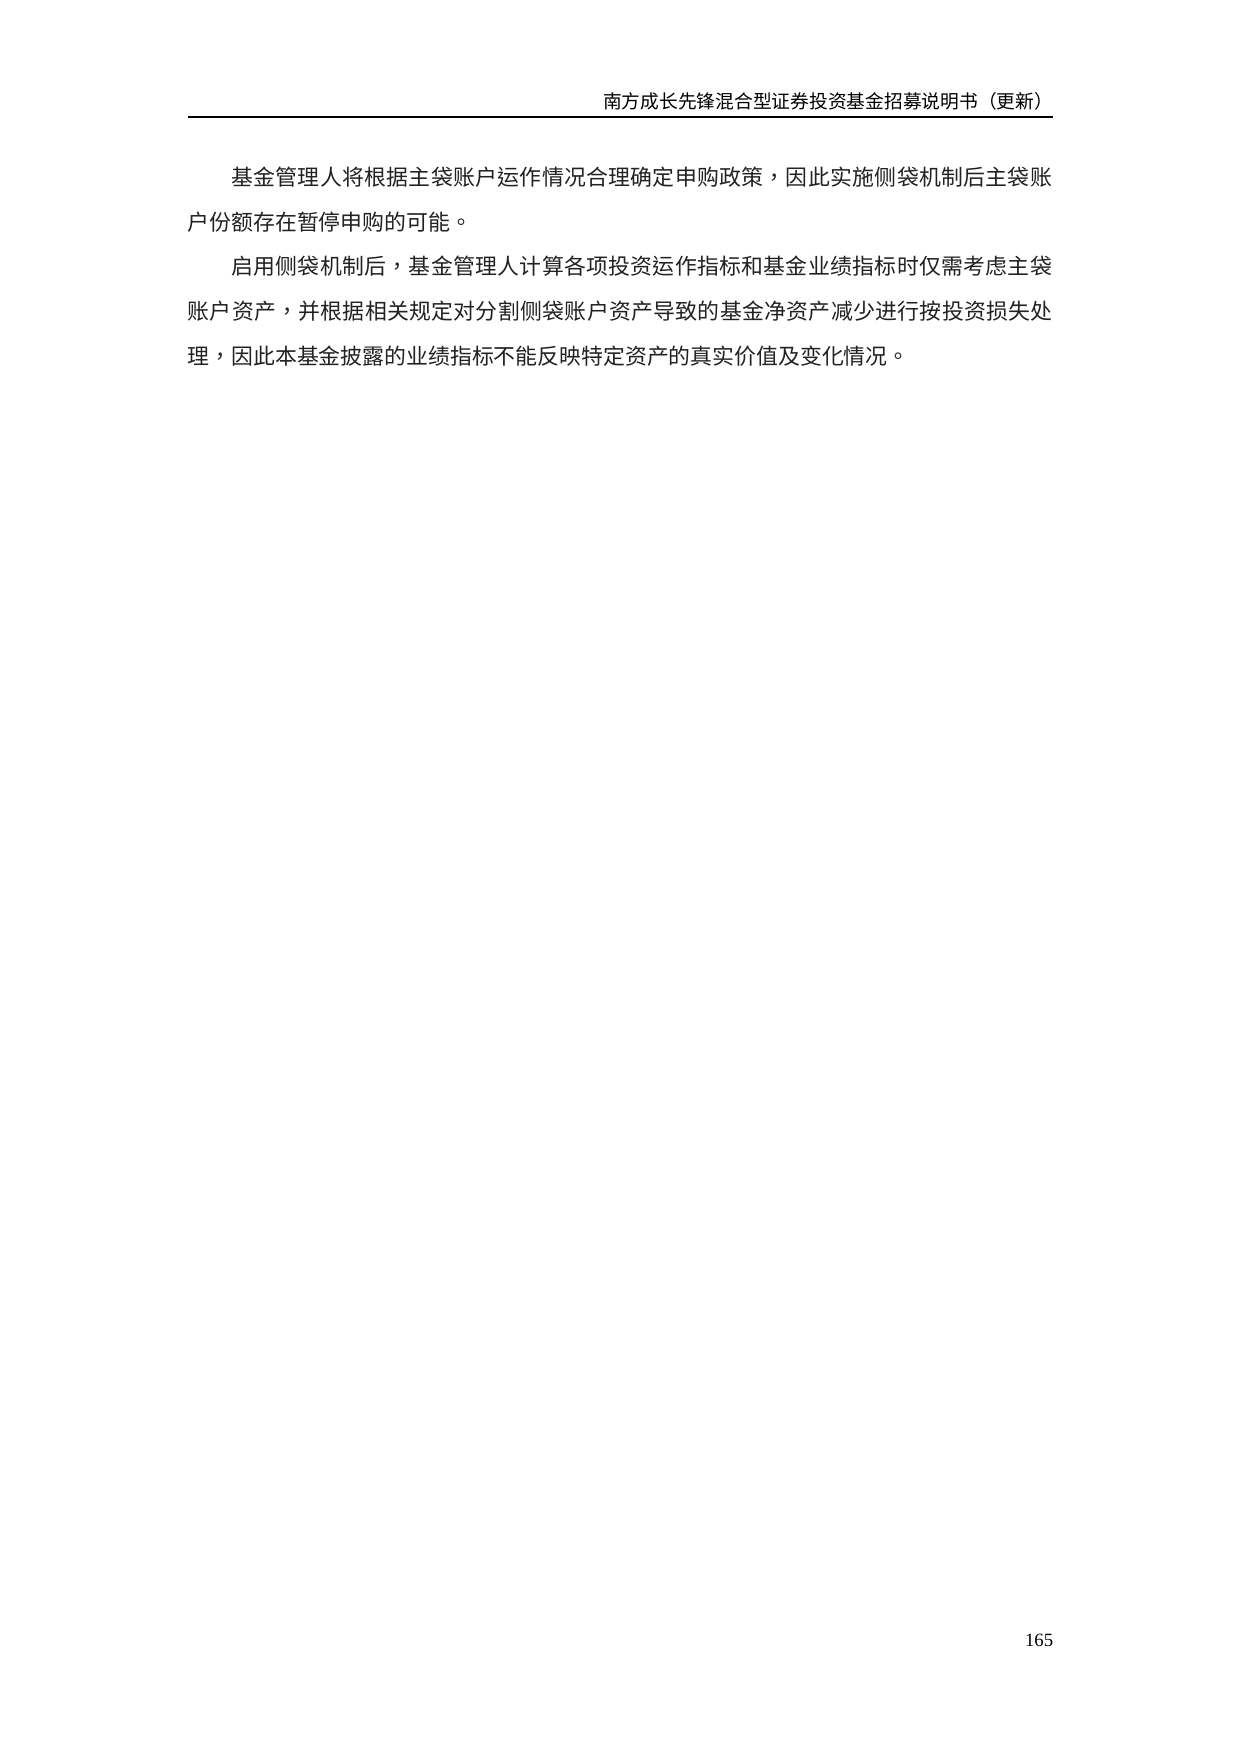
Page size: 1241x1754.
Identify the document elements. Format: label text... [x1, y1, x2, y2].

text 启用侧袋机制后，基金管理人计算各项投资运作指标和基金业绩指标时仅需考虑主袋账户资产，并根据相关规定对分割侧袋账户资产导致的基金净资产减少进行按投资损失处理，因此本基金披露的业绩指标不能反映特定资产的真实价值及变化情况。 [187, 251, 1053, 371]
text 基金管理人将根据主袋账户运作情况合理确定申购政策，因此实施侧袋机制后主袋账户份额存在暂停申购的可能。 [187, 162, 1053, 236]
